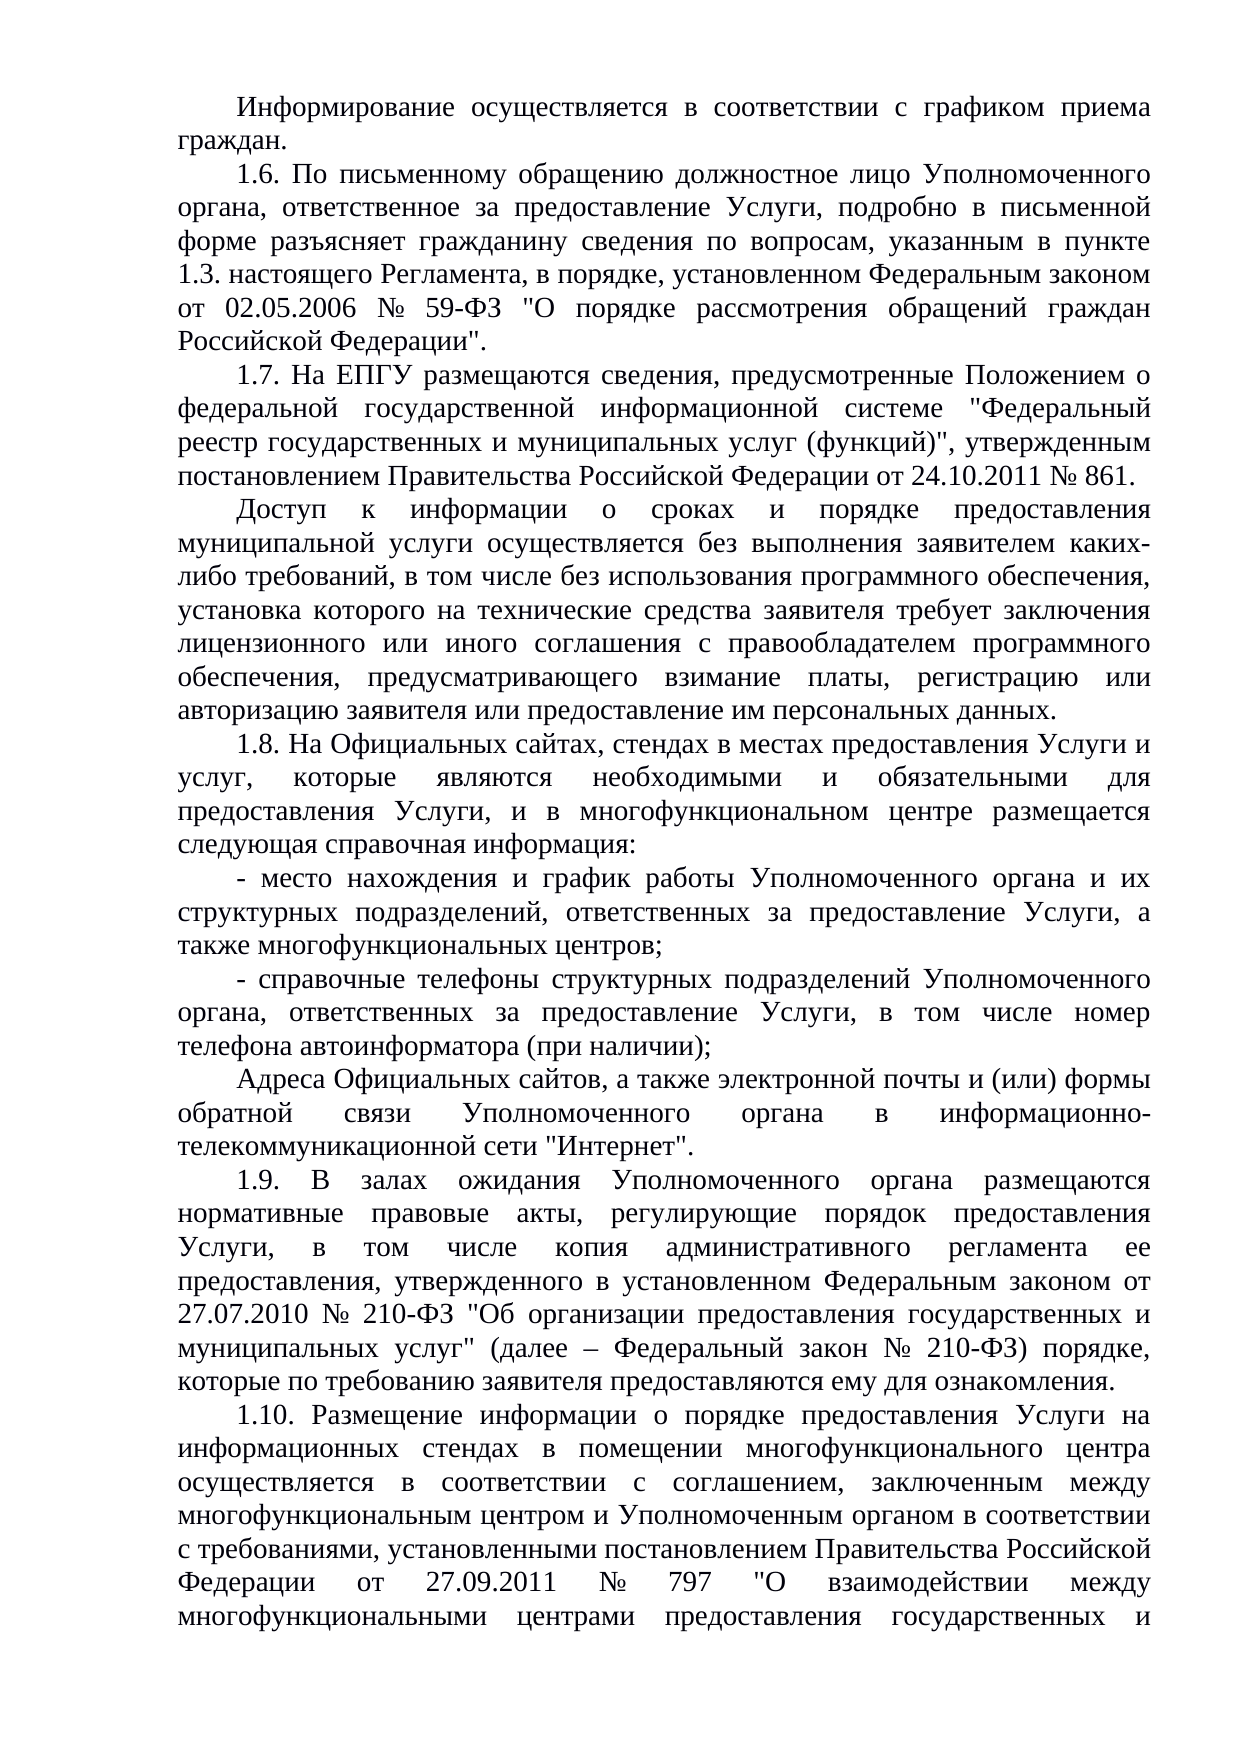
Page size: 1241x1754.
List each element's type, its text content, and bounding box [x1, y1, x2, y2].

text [177, 1397, 1152, 1632]
text Информирование осуществляется в соответствии с графиком приема граждан. [177, 89, 1152, 156]
text 1.7. На ЕПГУ размещаются сведения, предусмотренные Положением о федеральной государственной информационной системе "Федеральный реестр государственных и муниципальных услуг (функций)", утвержденным постановлением Правительства Российской Федерации от 24.10.2011 № 861. [177, 357, 1152, 491]
text - место нахождения и график работы Уполномоченного органа и их структурных подразделений, ответственных за предоставление Услуги, а также многофункциональных центров; [177, 860, 1152, 961]
text - справочные телефоны структурных подразделений Уполномоченного органа, ответственных за предоставление Услуги, в том числе номер телефона автоинформатора (при наличии); [177, 961, 1152, 1061]
text Доступ к информации о сроках и порядке предоставления муниципальной услуги осуществляется без выполнения заявителем каких-либо требований, в том числе без использования программного обеспечения, установка которого на технические средства заявителя требует заключения лицензионного или иного соглашения с правообладателем программного обеспечения, предусматривающего взимание платы, регистрацию или авторизацию заявителя или предоставление им персональных данных. [177, 491, 1152, 726]
text Адреса Официальных сайтов, а также электронной почты и (или) формы обратной связи Уполномоченного органа в информационно-телекоммуникационной сети "Интернет". [177, 1061, 1152, 1162]
text 1.9. В залах ожидания Уполномоченного органа размещаются нормативные правовые акты, регулирующие порядок предоставления Услуги, в том числе копия административного регламента ее предоставления, утвержденного в установленном Федеральным законом от 27.07.2010 № 210-ФЗ "Об организации предоставления государственных и муниципальных услуг" (далее – Федеральный закон № 210-ФЗ) порядке, которые по требованию заявителя предоставляются ему для ознакомления. [177, 1162, 1152, 1397]
text 1.6. По письменному обращению должностное лицо Уполномоченного органа, ответственное за предоставление Услуги, подробно в письменной форме разъясняет гражданину сведения по вопросам, указанным в пункте 1.3. настоящего Регламента, в порядке, установленном Федеральным законом от 02.05.2006 № 59-ФЗ "О порядке рассмотрения обращений граждан Российской Федерации". [177, 156, 1152, 357]
text 1.8. На Официальных сайтах, стендах в местах предоставления Услуги и услуг, которые являются необходимыми и обязательными для предоставления Услуги, и в многофункциональном центре размещается следующая справочная информация: [177, 726, 1152, 860]
